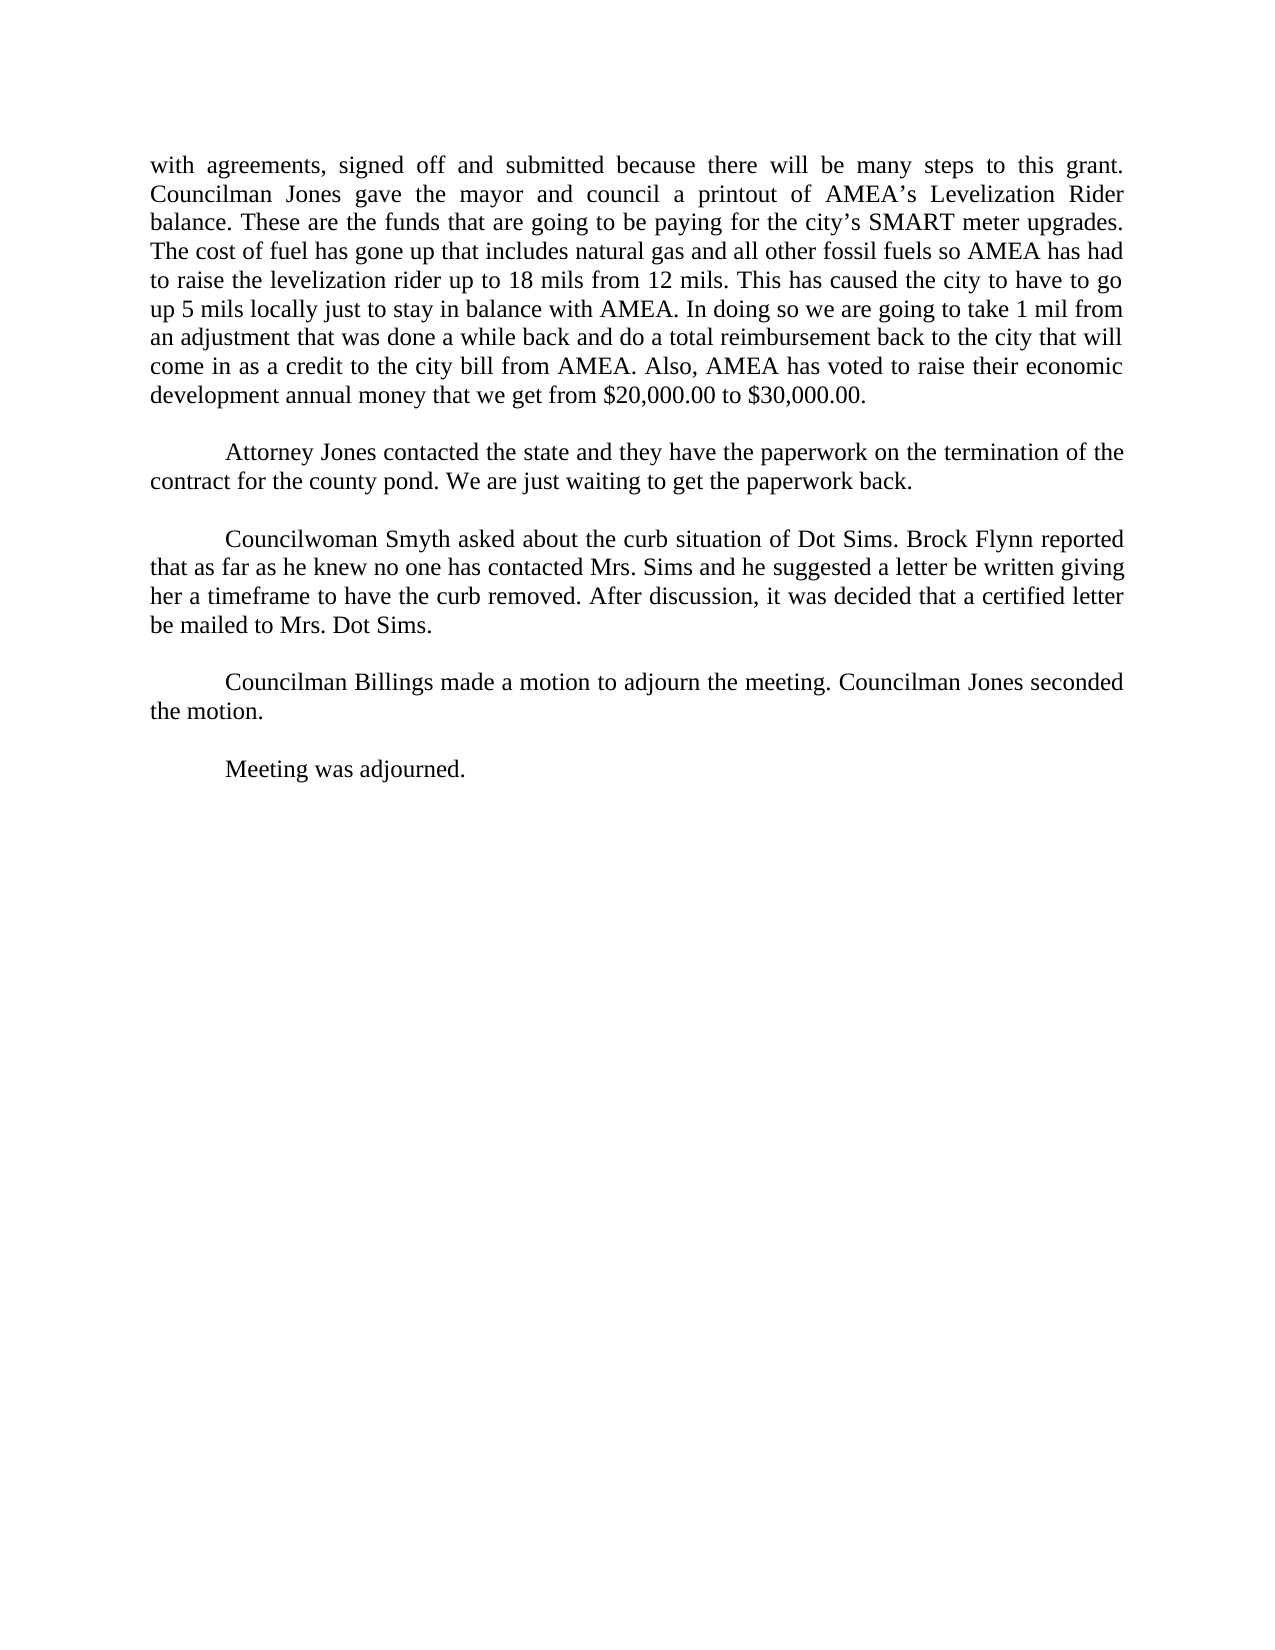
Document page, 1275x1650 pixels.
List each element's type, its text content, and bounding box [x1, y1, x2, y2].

text Councilman Billings made a motion to adjourn the meeting. Councilman Jones seconded the motion. [150, 667, 1125, 725]
text Meeting was adjourned. [150, 754, 1125, 782]
text Councilwoman Smyth asked about the curb situation of Dot Sims. Brock Flynn reported that as far as he knew no one has contacted Mrs. Sims and he suggested a letter be written giving her a timeframe to have the curb removed. After discussion, it was decided that a certified letter be mailed to Mrs. Dot Sims. [150, 524, 1125, 639]
text Attorney Jones contacted the state and they have the paperwork on the termination of the contract for the county pond. We are just waiting to get the paperwork back. [150, 437, 1125, 495]
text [150, 150, 1125, 409]
